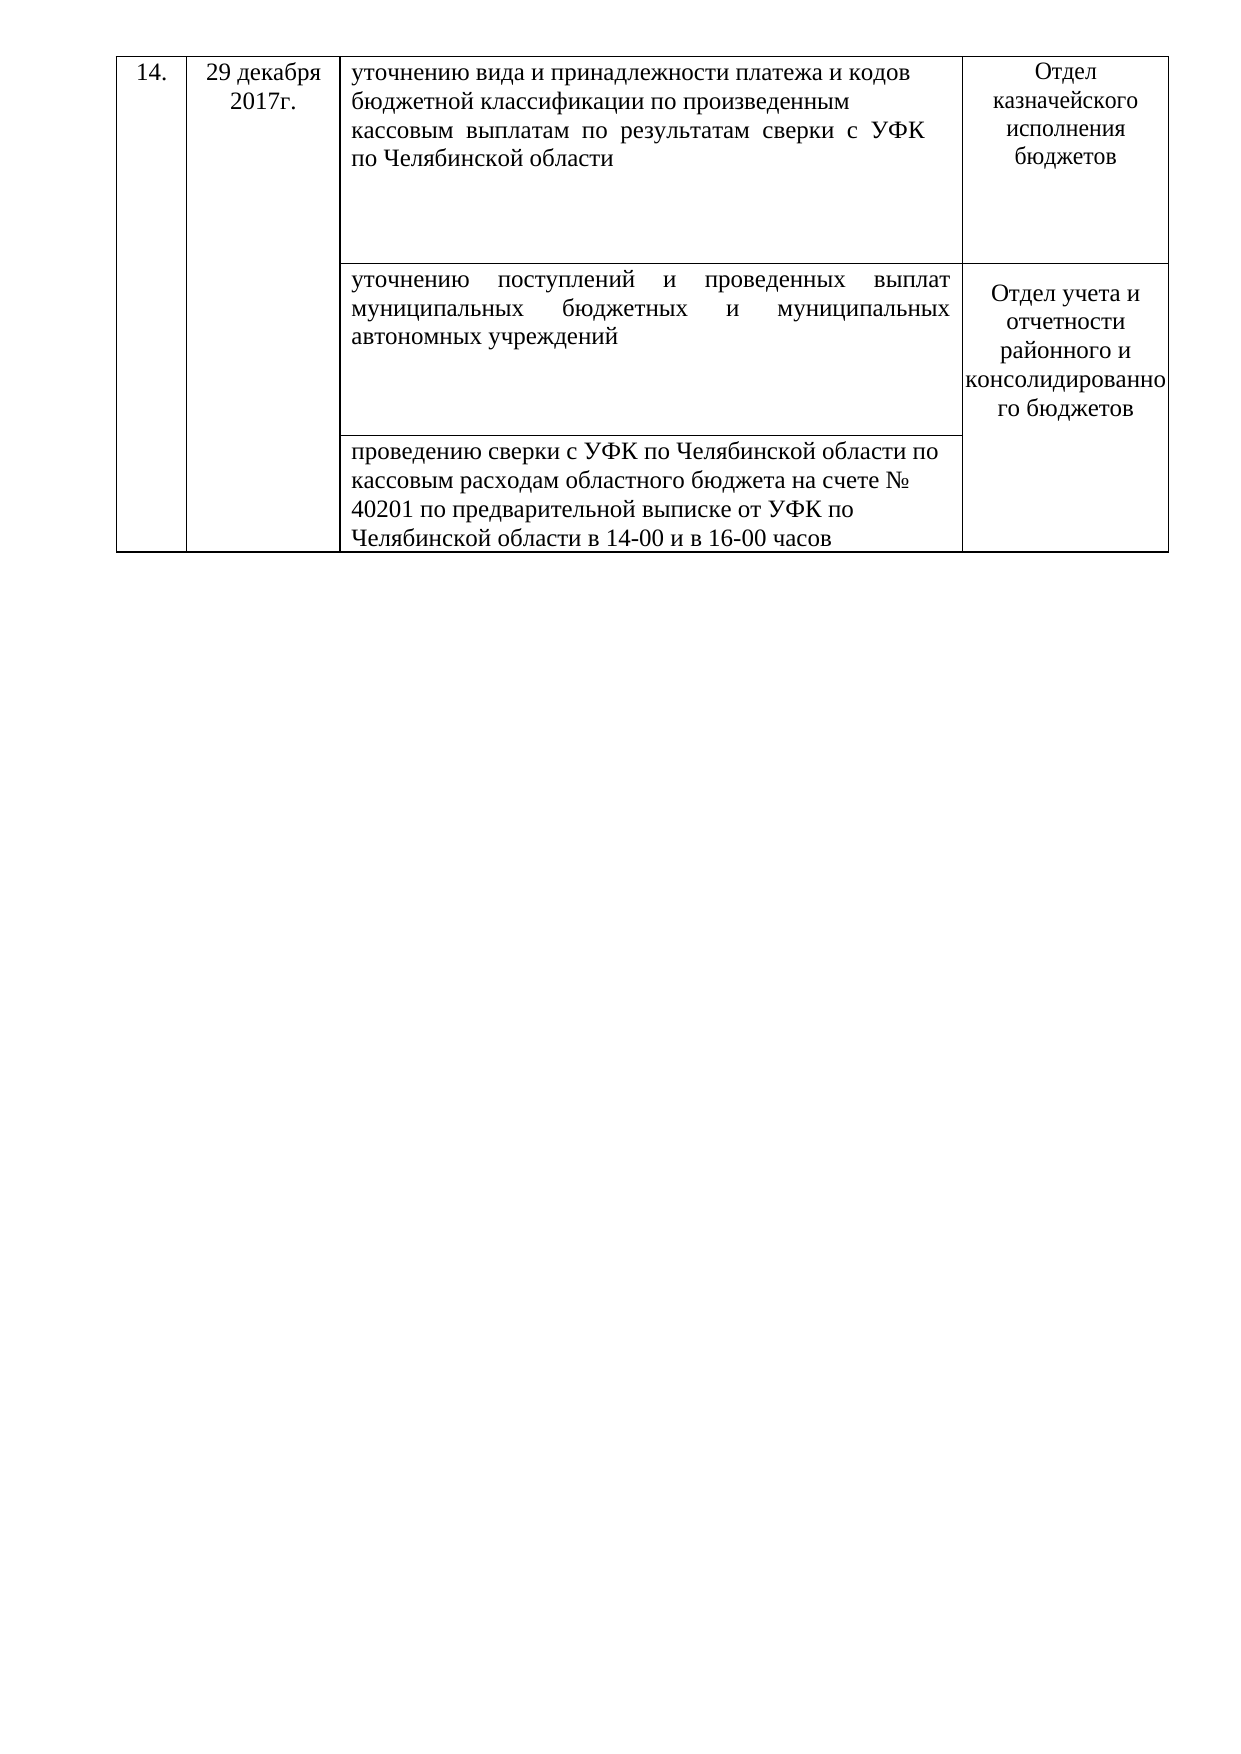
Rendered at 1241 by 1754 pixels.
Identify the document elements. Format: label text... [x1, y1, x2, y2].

table_cell 14. [117, 57, 186, 551]
table_cell Отдел учета и отчетности районного и консолидированного бюджетов [963, 264, 1168, 435]
table_cell 29 декабря 2017г. [187, 57, 339, 551]
table_cell уточнению поступлений и проведенных выплат муниципальных бюджетных и муниципальных автономных учреждений [341, 264, 962, 435]
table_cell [963, 57, 1168, 263]
table_cell уточнению вида и принадлежности платежа и кодов бюджетной классификации по произведенным кассовым выплатам по результатам сверки с УФК по Челябинской области [341, 57, 962, 263]
table_cell проведению сверки с УФК по Челябинской области по кассовым расходам областного бюджета на счете № 40201 по предварительной выписке от УФК по Челябинской области в 14-00 и в 16-00 часов [341, 436, 962, 551]
table_cell [963, 435, 1168, 551]
